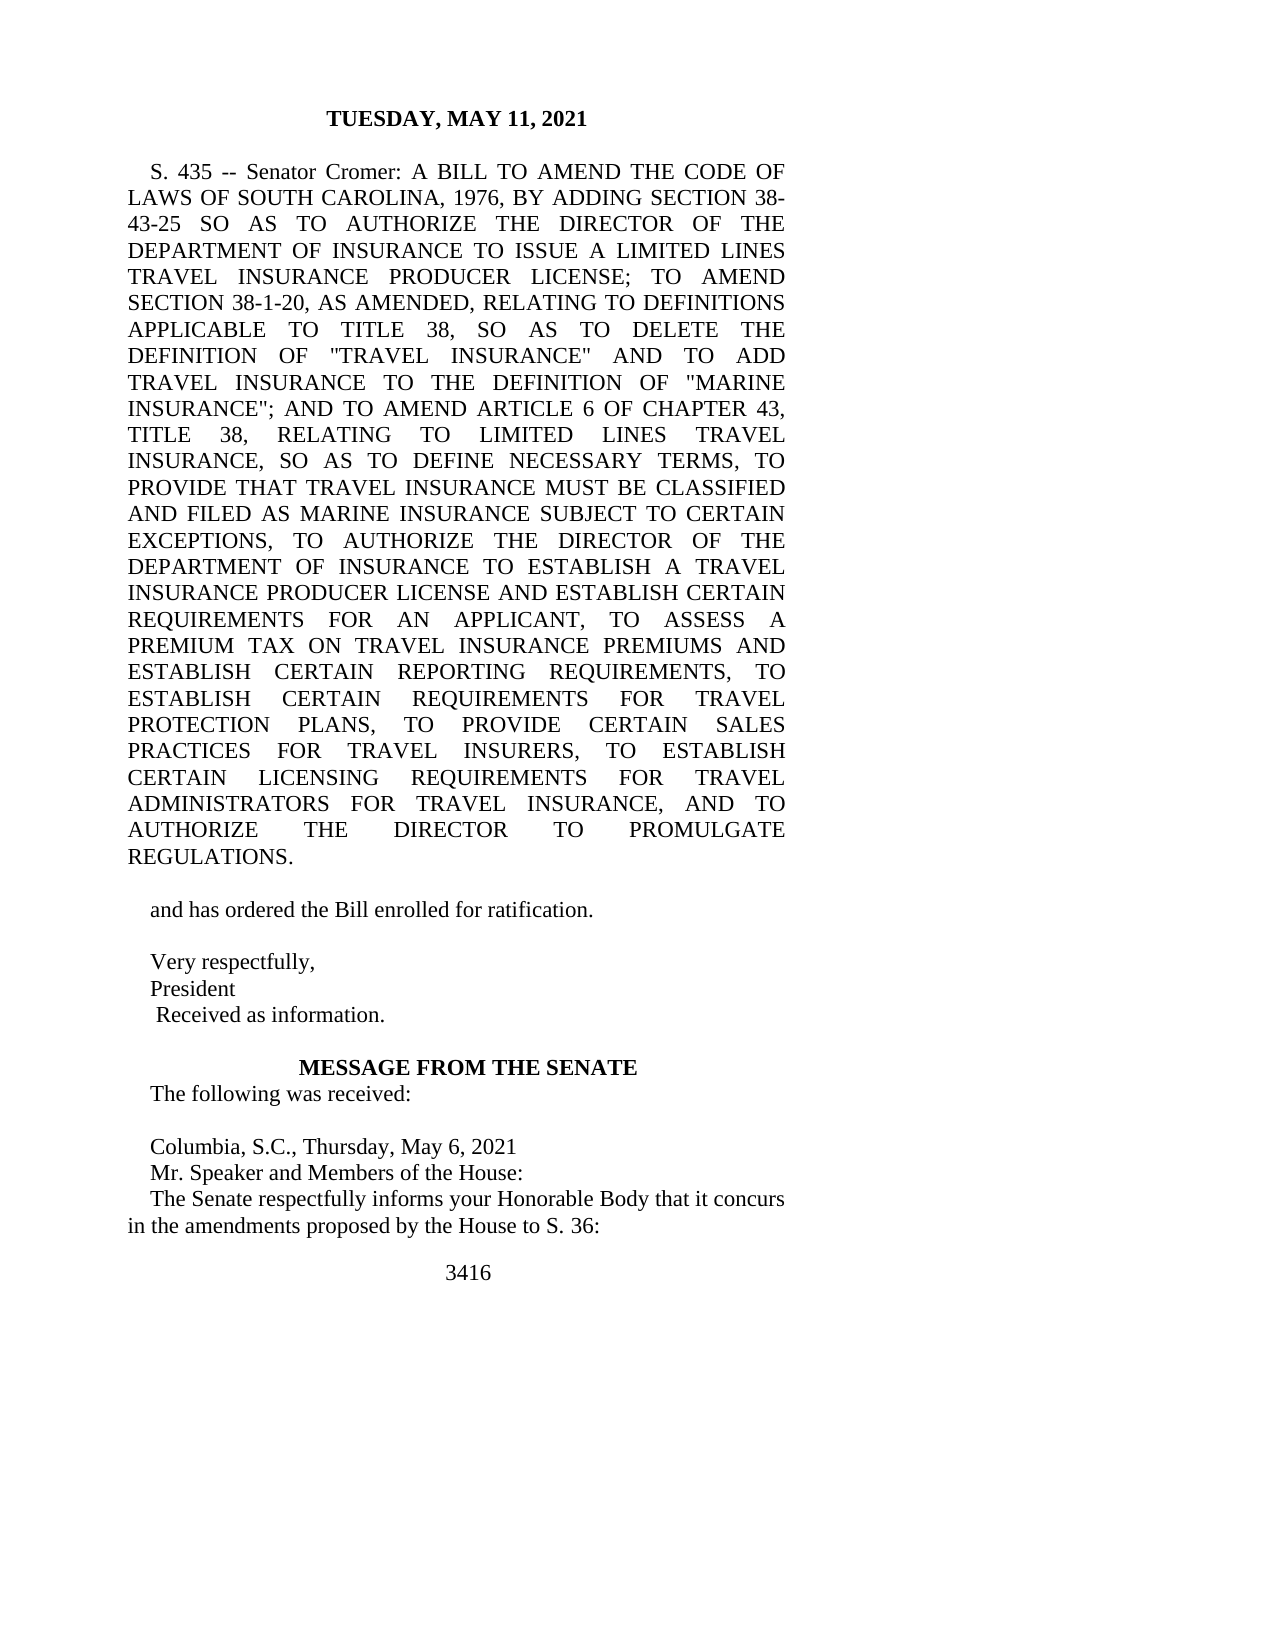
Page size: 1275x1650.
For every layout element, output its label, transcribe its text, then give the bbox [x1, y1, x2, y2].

text President [127, 975, 786, 1001]
text Mr. Speaker and Members of the House: [127, 1159, 786, 1186]
text The following was received: [127, 1080, 786, 1106]
text Very respectfully, [127, 948, 786, 975]
text S. 435 -- Senator Cromer: A BILL TO AMEND THE CODE OF LAWS OF SOUTH CAROLINA, 1976, BY ADDING SECTION 38-43-25 SO AS TO AUTHORIZE THE DIRECTOR OF THE DEPARTMENT OF INSURANCE TO ISSUE A LIMITED LINES TRAVEL INSURANCE PRODUCER LICENSE; TO AMEND SECTION 38-1-20, AS AMENDED, RELATING TO DEFINITIONS APPLICABLE TO TITLE 38, SO AS TO DELETE THE DEFINITION OF "TRAVEL INSURANCE" AND TO ADD TRAVEL INSURANCE TO THE DEFINITION OF "MARINE INSURANCE"; AND TO AMEND ARTICLE 6 OF CHAPTER 43, TITLE 38, RELATING TO LIMITED LINES TRAVEL INSURANCE, SO AS TO DEFINE NECESSARY TERMS, TO PROVIDE THAT TRAVEL INSURANCE MUST BE CLASSIFIED AND FILED AS MARINE INSURANCE SUBJECT TO CERTAIN EXCEPTIONS, TO AUTHORIZE THE DIRECTOR OF THE DEPARTMENT OF INSURANCE TO ESTABLISH A TRAVEL INSURANCE PRODUCER LICENSE AND ESTABLISH CERTAIN REQUIREMENTS FOR AN APPLICANT, TO ASSESS A PREMIUM TAX ON TRAVEL INSURANCE PREMIUMS AND ESTABLISH CERTAIN REPORTING REQUIREMENTS, TO ESTABLISH CERTAIN REQUIREMENTS FOR TRAVEL PROTECTION PLANS, TO PROVIDE CERTAIN SALES PRACTICES FOR TRAVEL INSURERS, TO ESTABLISH CERTAIN LICENSING REQUIREMENTS FOR TRAVEL ADMINISTRATORS FOR TRAVEL INSURANCE, AND TO AUTHORIZE THE DIRECTOR TO PROMULGATE REGULATIONS. [127, 158, 786, 869]
text and has ordered the Bill enrolled for ratification. [127, 896, 786, 922]
text Received as information. [127, 1001, 786, 1027]
text Columbia, S.C., Thursday, May 6, 2021 [127, 1133, 786, 1159]
text The Senate respectfully informs your Honorable Body that it concurs in the amendments proposed by the House to S. 36: [127, 1186, 786, 1238]
text MESSAGE FROM THE SENATE [127, 1054, 786, 1080]
